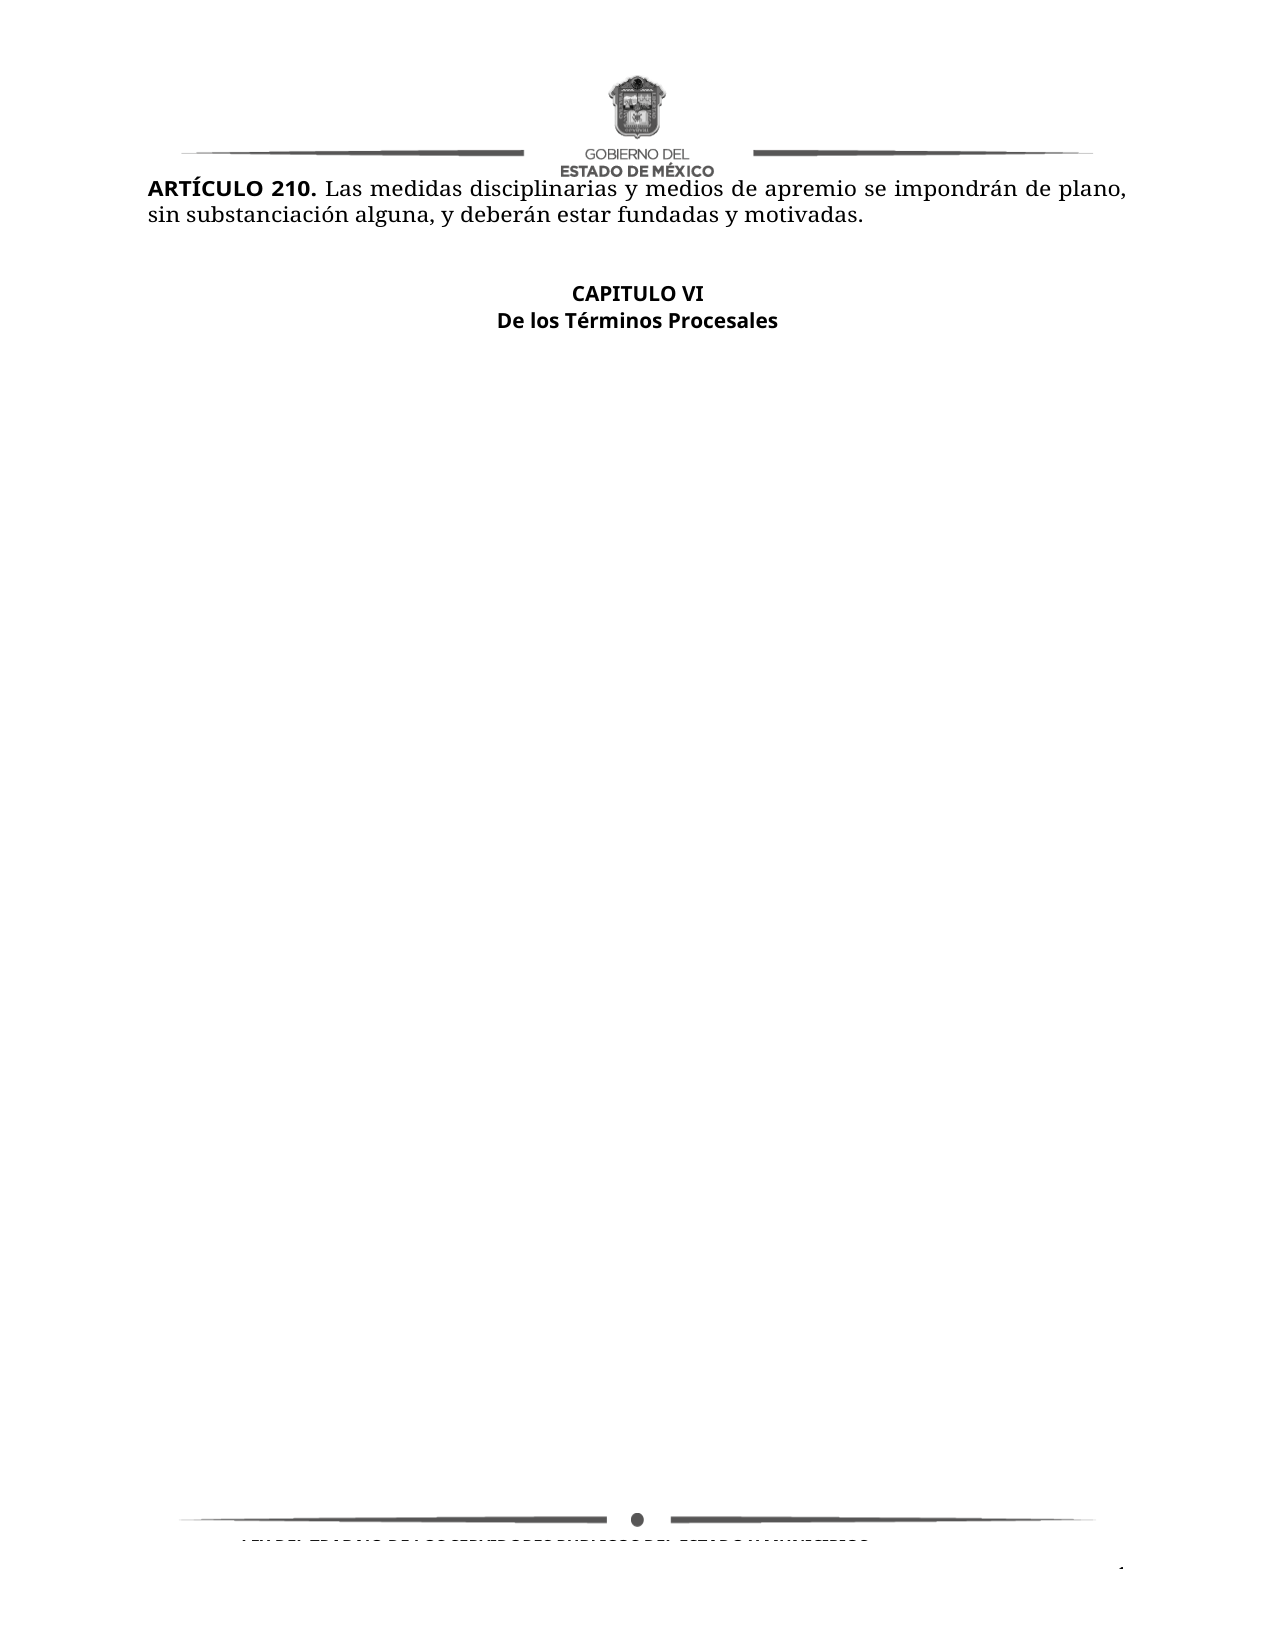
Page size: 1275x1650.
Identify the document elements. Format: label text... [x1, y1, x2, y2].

picture [181, 75, 1094, 175]
text ARTÍCULO 210. Las medidas disciplinarias y medios de apremio se impondrán de plano, sin substanciación alguna, y deberán estar fundadas y motivadas. [148, 175, 1128, 229]
subtitle CAPITULO VI [238, 279, 1037, 307]
text De los Términos Procesales [238, 307, 1037, 334]
picture [178, 1513, 1097, 1527]
